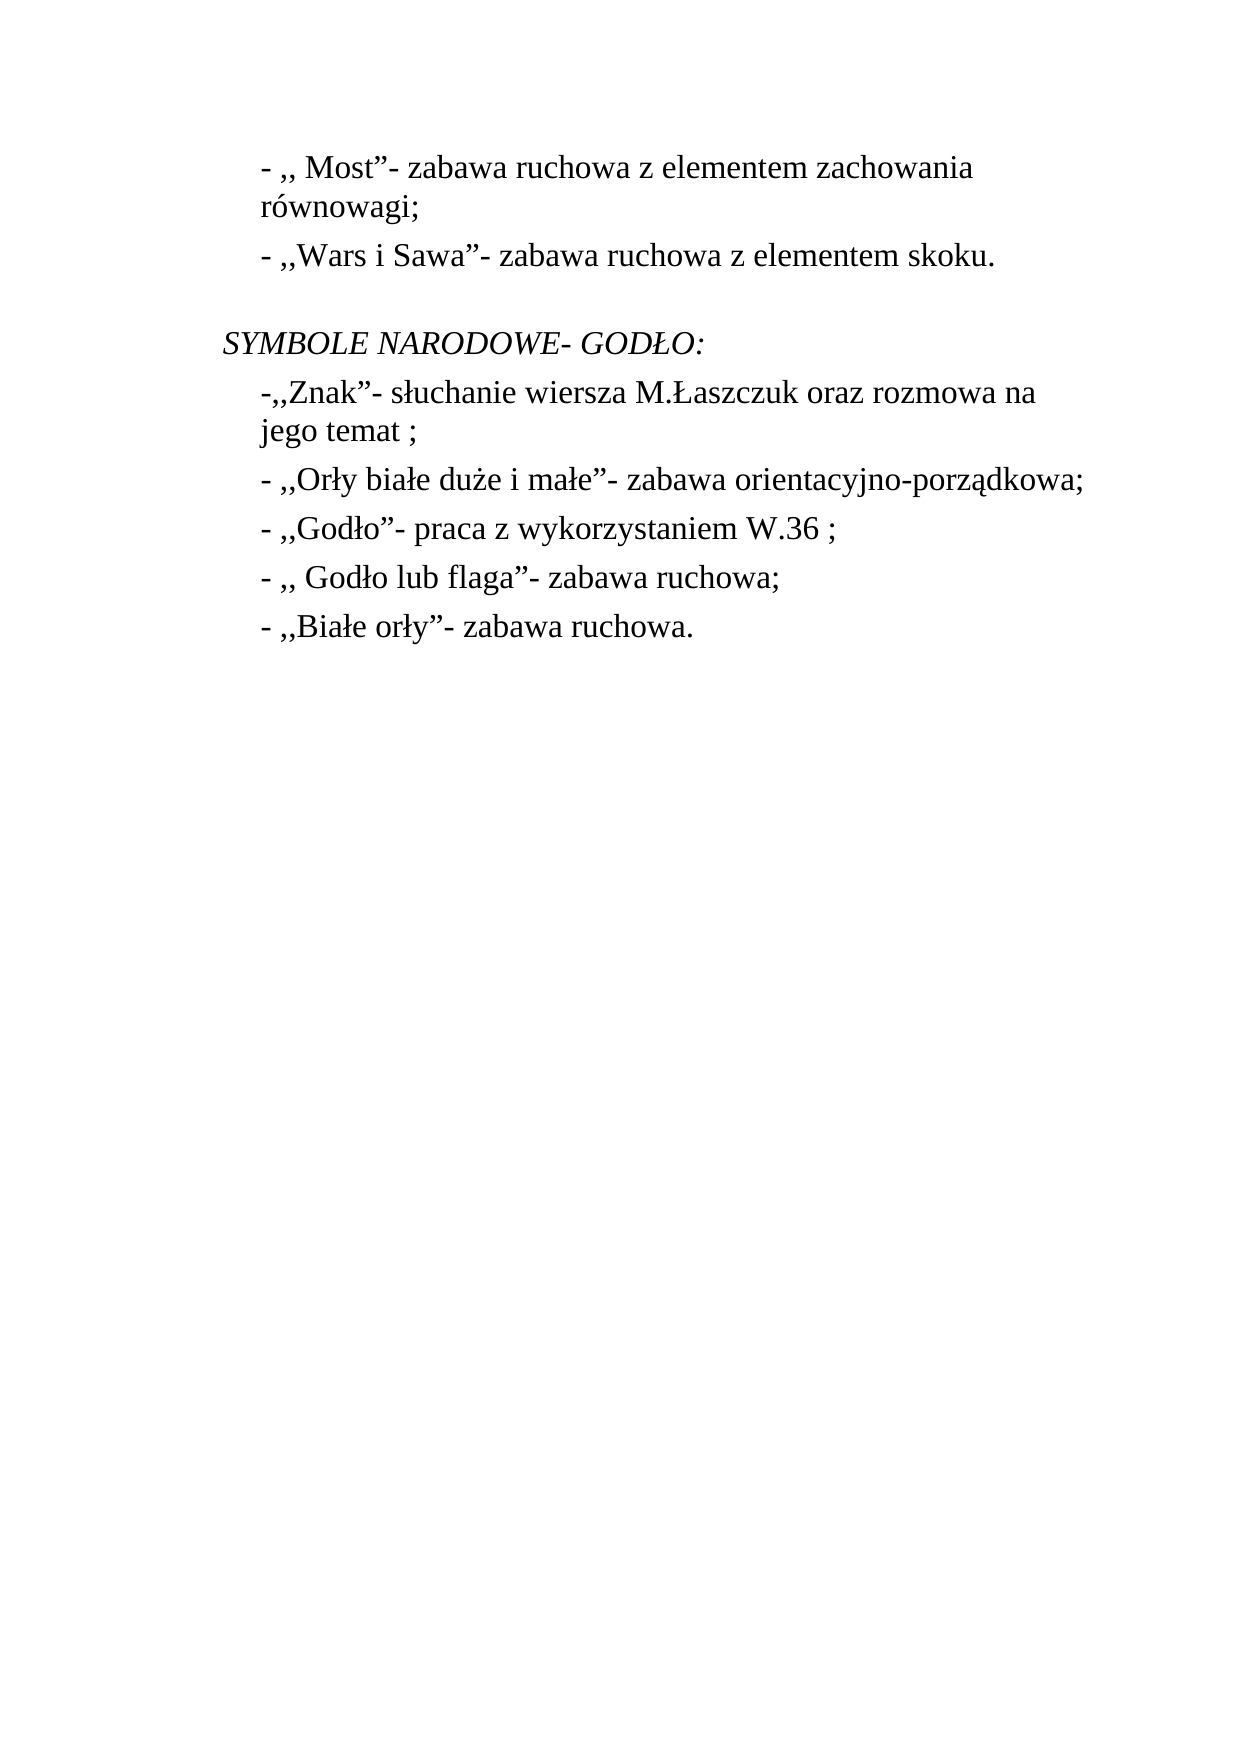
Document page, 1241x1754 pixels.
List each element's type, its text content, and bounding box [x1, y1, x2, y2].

text - ,,Wars i Sawa”- zabawa ruchowa z elementem skoku. [260, 235, 1093, 273]
text - ,, Most”- zabawa ruchowa z elementem zachowania równowagi; [260, 148, 1093, 224]
text - ,,Godło”- praca z wykorzystaniem W.36 ; [260, 508, 1093, 547]
text - ,,Białe orły”- zabawa ruchowa. [260, 606, 1093, 645]
text SYMBOLE NARODOWE- GODŁO: [223, 323, 1093, 362]
text - ,,Orły białe duże i małe”- zabawa orientacyjno-porządkowa; [260, 459, 1093, 498]
text -,,Znak”- słuchanie wiersza M.Łaszczuk oraz rozmowa na jego temat ; [260, 372, 1093, 449]
text - ,, Godło lub flaga”- zabawa ruchowa; [260, 557, 1093, 596]
